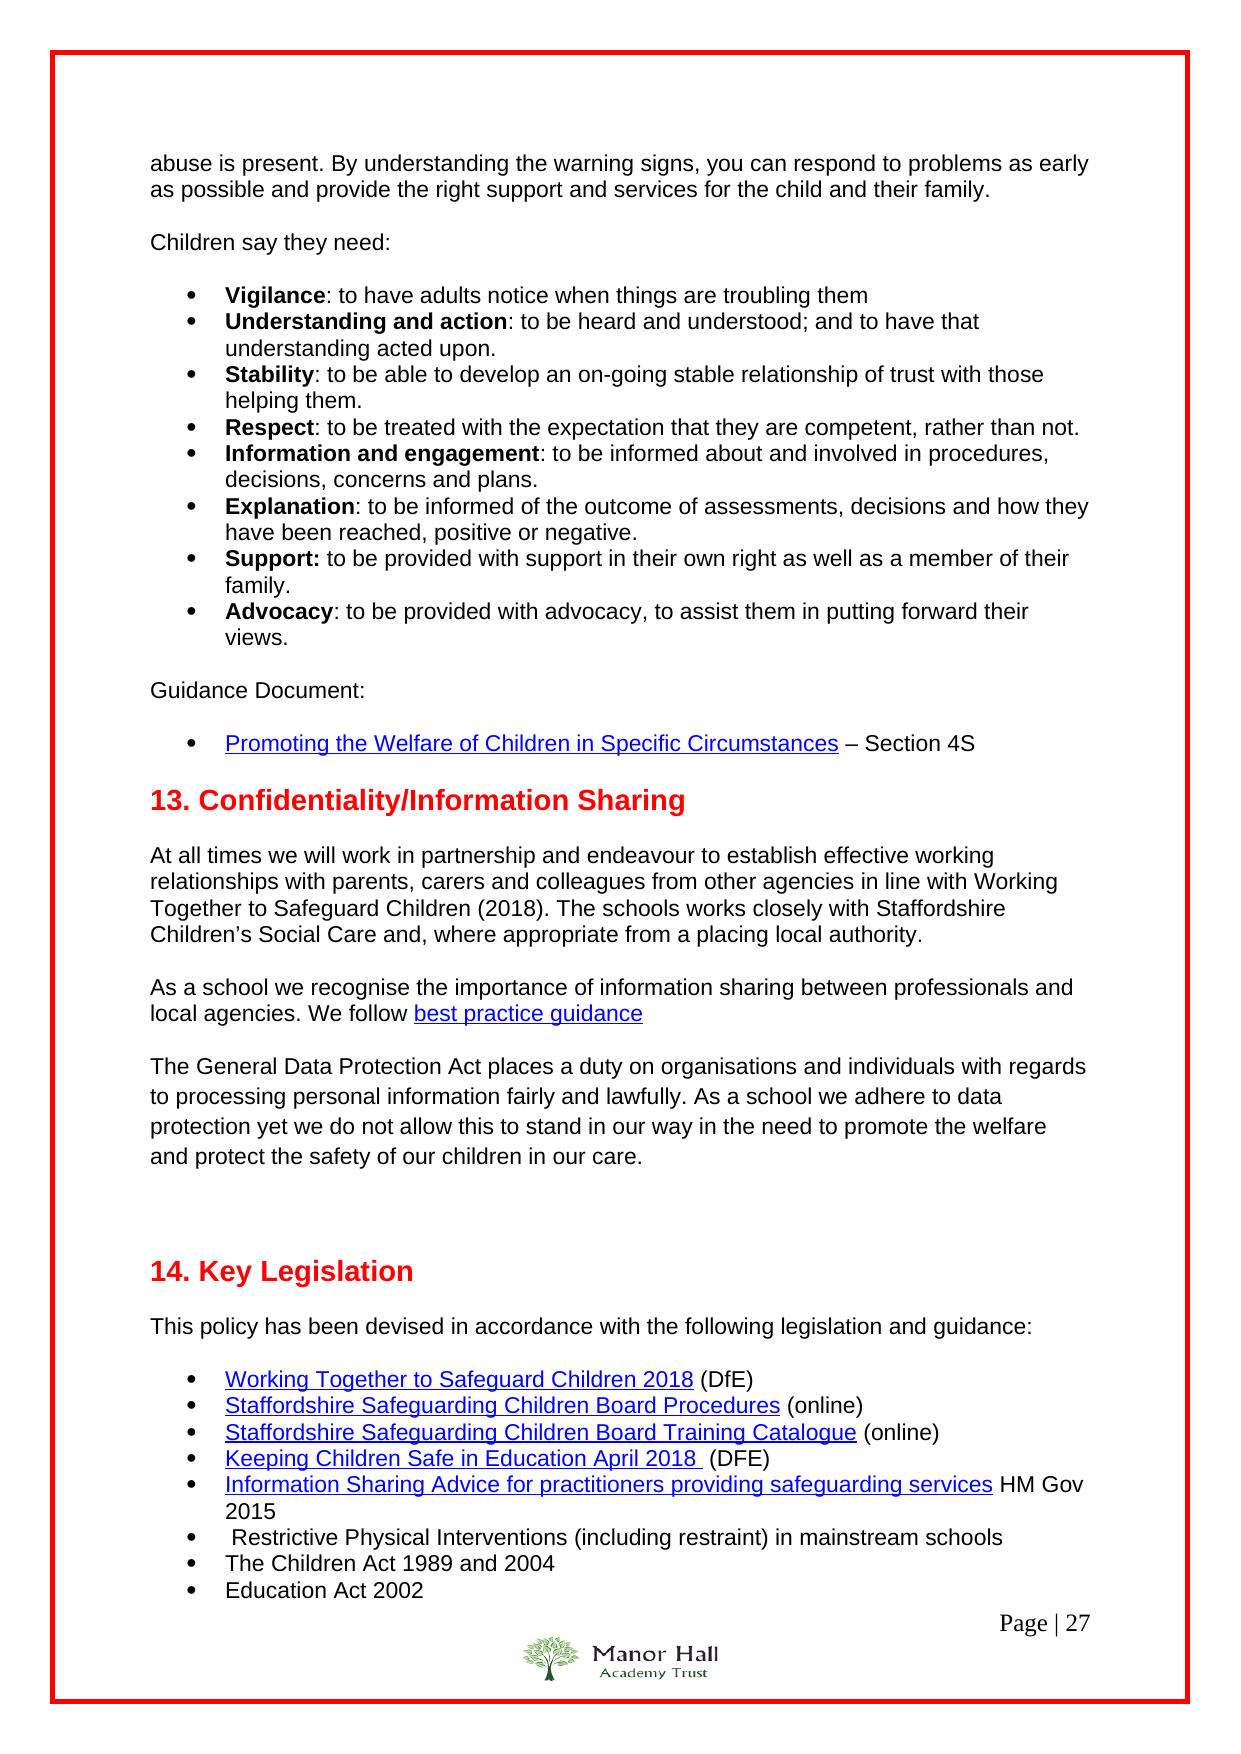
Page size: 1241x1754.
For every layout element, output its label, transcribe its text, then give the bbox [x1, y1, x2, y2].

text Children say they need: [150, 229, 1090, 255]
list Information Sharing Advice for practitioners providing safeguarding services HM Gov 2015 [187, 1471, 1090, 1524]
list Explanation: to be informed of the outcome of assessments, decisions and how they have been reached, positive or negative. [187, 493, 1090, 545]
list Restrictive Physical Interventions (including restraint) in mainstream schools [187, 1524, 1090, 1550]
list Respect: to be treated with the expectation that they are competent, rather than not. [187, 413, 1090, 440]
list Working Together to Safeguard Children 2018 (DfE) [187, 1366, 1090, 1392]
text Guidance Document: [150, 677, 1090, 703]
list Understanding and action: to be heard and understood; and to have that understanding acted upon. [187, 308, 1090, 361]
text The General Data Protection Act places a duty on organisations and individuals with regards to processing personal information fairly and lawfully. As a school we adhere to data protection yet we do not allow this to stand in our way in the need to promote the welfare and protect the safety of our children in our care. [150, 1053, 1090, 1170]
list Staffordshire Safeguarding Children Board Training Catalogue (online) [187, 1418, 1090, 1445]
list The Children Act 1989 and 2004 [187, 1550, 1090, 1577]
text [150, 150, 1090, 203]
list Information and engagement: to be informed about and involved in procedures, decisions, concerns and plans. [187, 440, 1090, 493]
list Support: to be provided with support in their own right as well as a member of their family. [187, 545, 1090, 598]
text As a school we recognise the importance of information sharing between professionals and local agencies. We follow best practice guidance [150, 974, 1090, 1026]
text 13. Confidentiality/Information Sharing [150, 782, 1090, 816]
picture [522, 1636, 718, 1681]
text 14. Key Legislation [150, 1254, 1090, 1287]
list Advocacy: to be provided with advocacy, to assist them in putting forward their views. [187, 598, 1090, 651]
list Stability: to be able to develop an on-going stable relationship of trust with those helping them. [187, 361, 1090, 413]
list Staffordshire Safeguarding Children Board Procedures (online) [187, 1392, 1090, 1418]
list Promoting the Welfare of Children in Specific Circumstances – Section 4S [187, 730, 1090, 756]
text This policy has been devised in accordance with the following legislation and guidance: [150, 1313, 1090, 1339]
list Vigilance: to have adults notice when things are troubling them [187, 282, 1090, 308]
text At all times we will work in partnership and endeavour to establish effective working relationships with parents, carers and colleagues from other agencies in line with Working Together to Safeguard Children (2018). The schools works closely with Staffordshire Children’s Social Care and, where appropriate from a placing local authority. [150, 842, 1090, 947]
list Keeping Children Safe in Education April 2018 (DFE) [187, 1445, 1090, 1471]
list Education Act 2002 [187, 1577, 1090, 1603]
